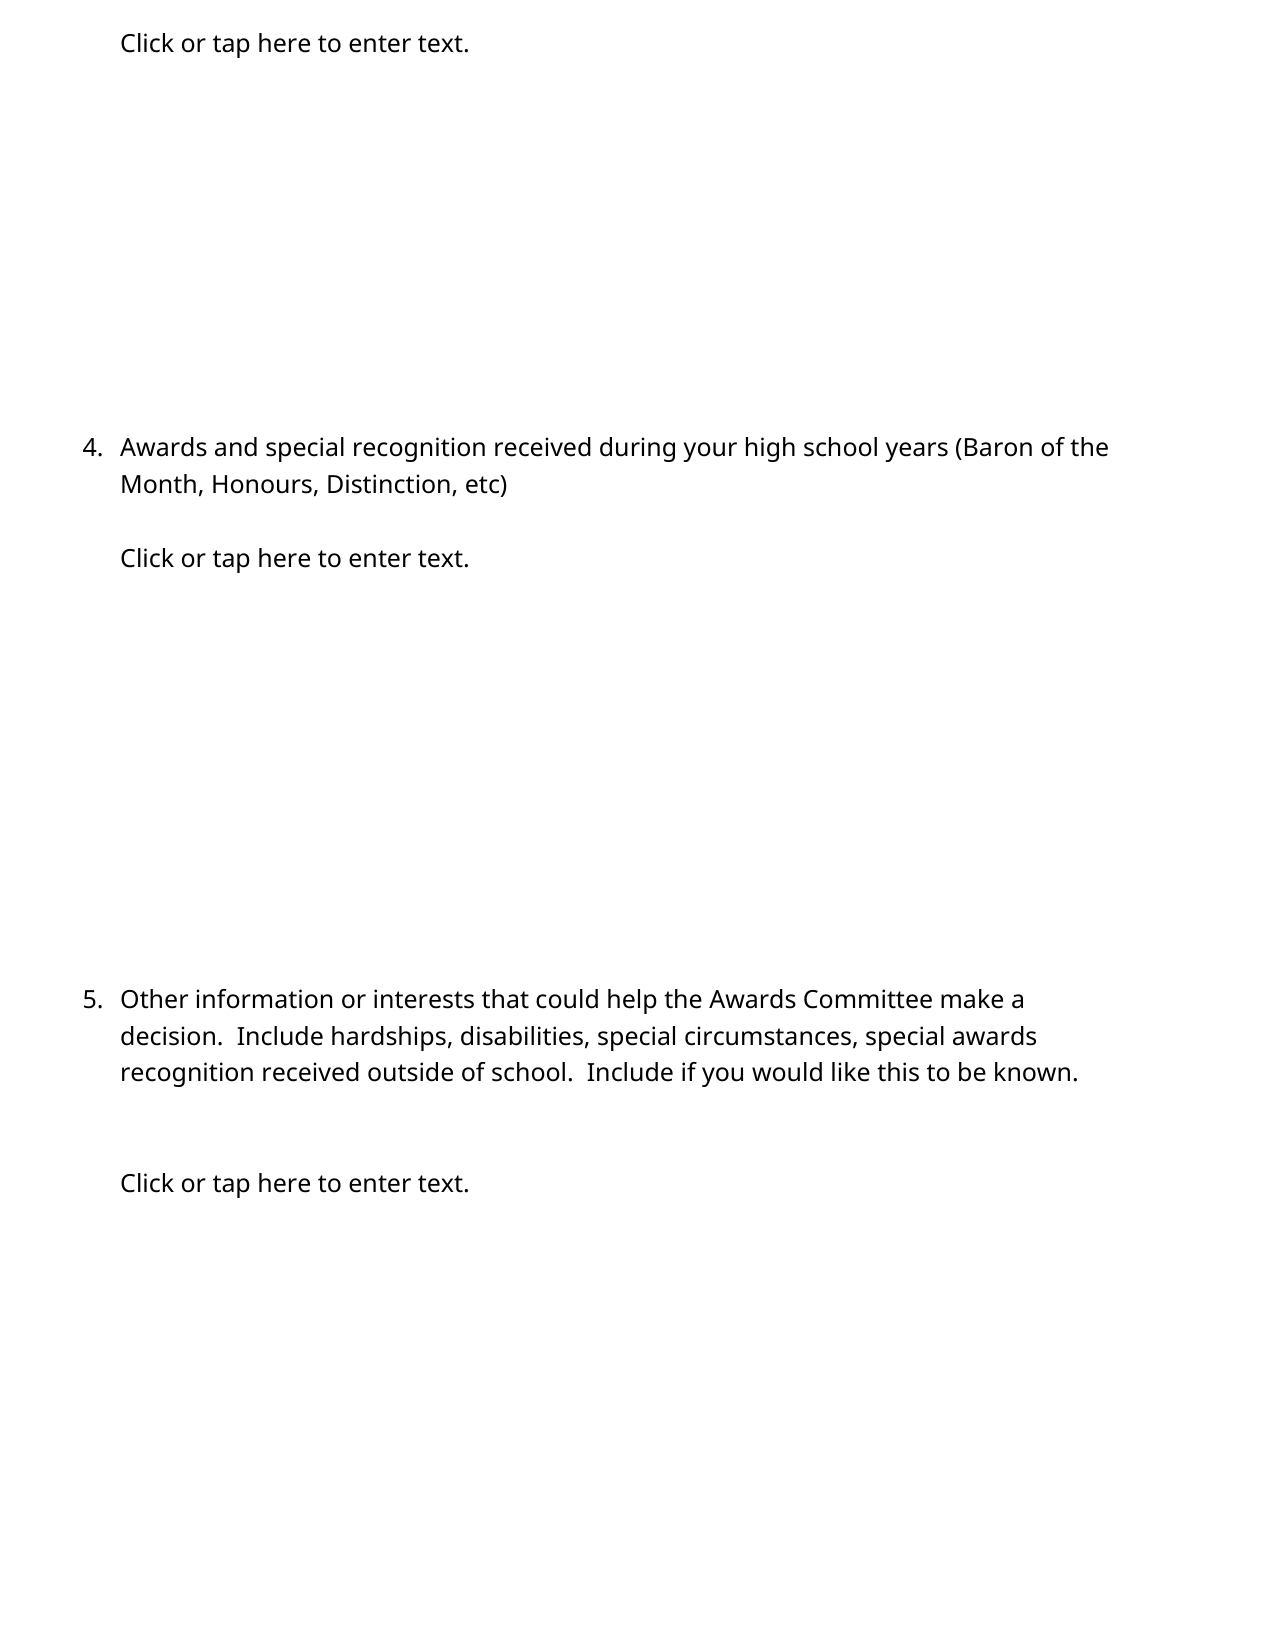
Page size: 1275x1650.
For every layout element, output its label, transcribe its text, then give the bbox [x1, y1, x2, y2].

list Other information or interests that could help the Awards Committee make a decision. Include hardships, disabilities, special circumstances, special awards recognition received outside of school. Include if you would like this to be known. [82, 982, 1125, 1089]
list Awards and special recognition received during your high school years (Baron of the Month, Honours, Distinction, etc) [82, 430, 1125, 501]
